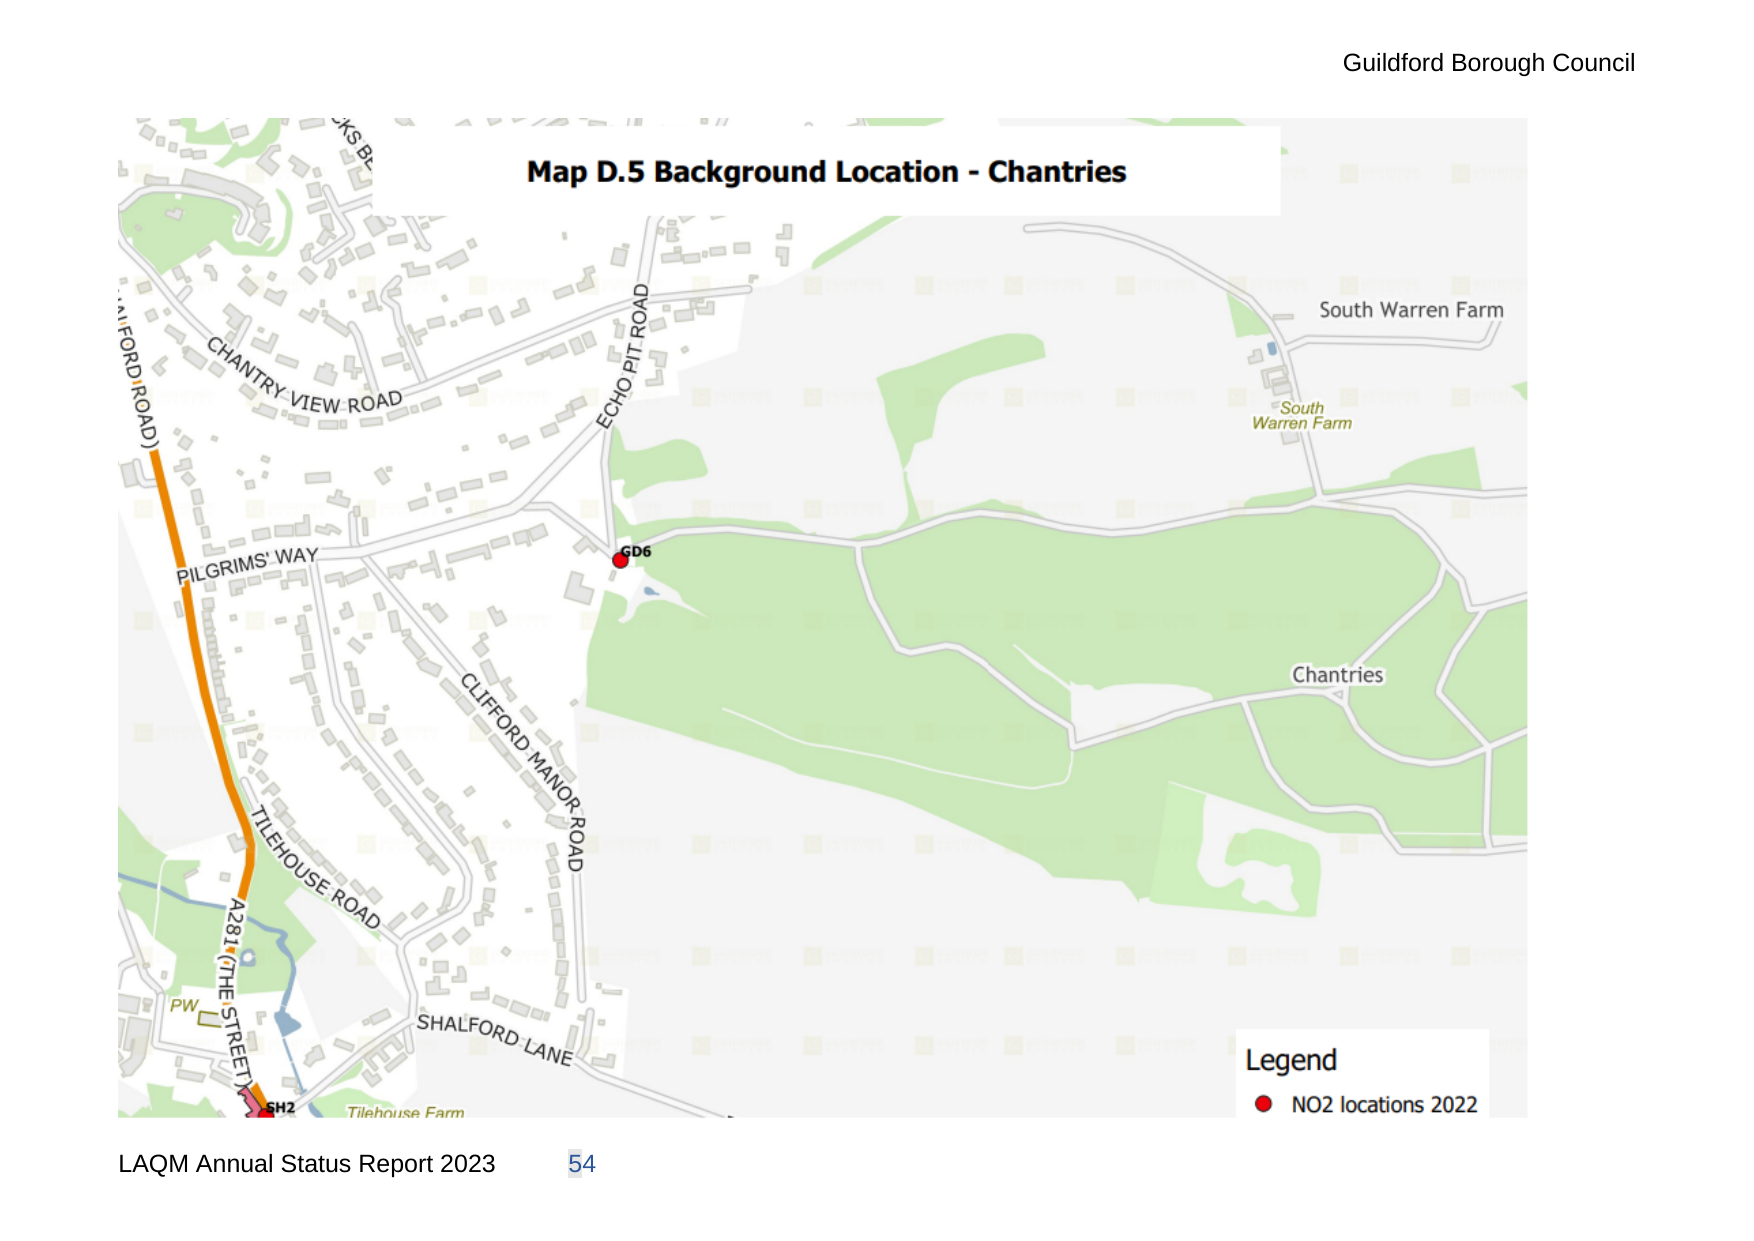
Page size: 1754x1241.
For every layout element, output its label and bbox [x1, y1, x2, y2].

picture [118, 118, 1533, 1122]
